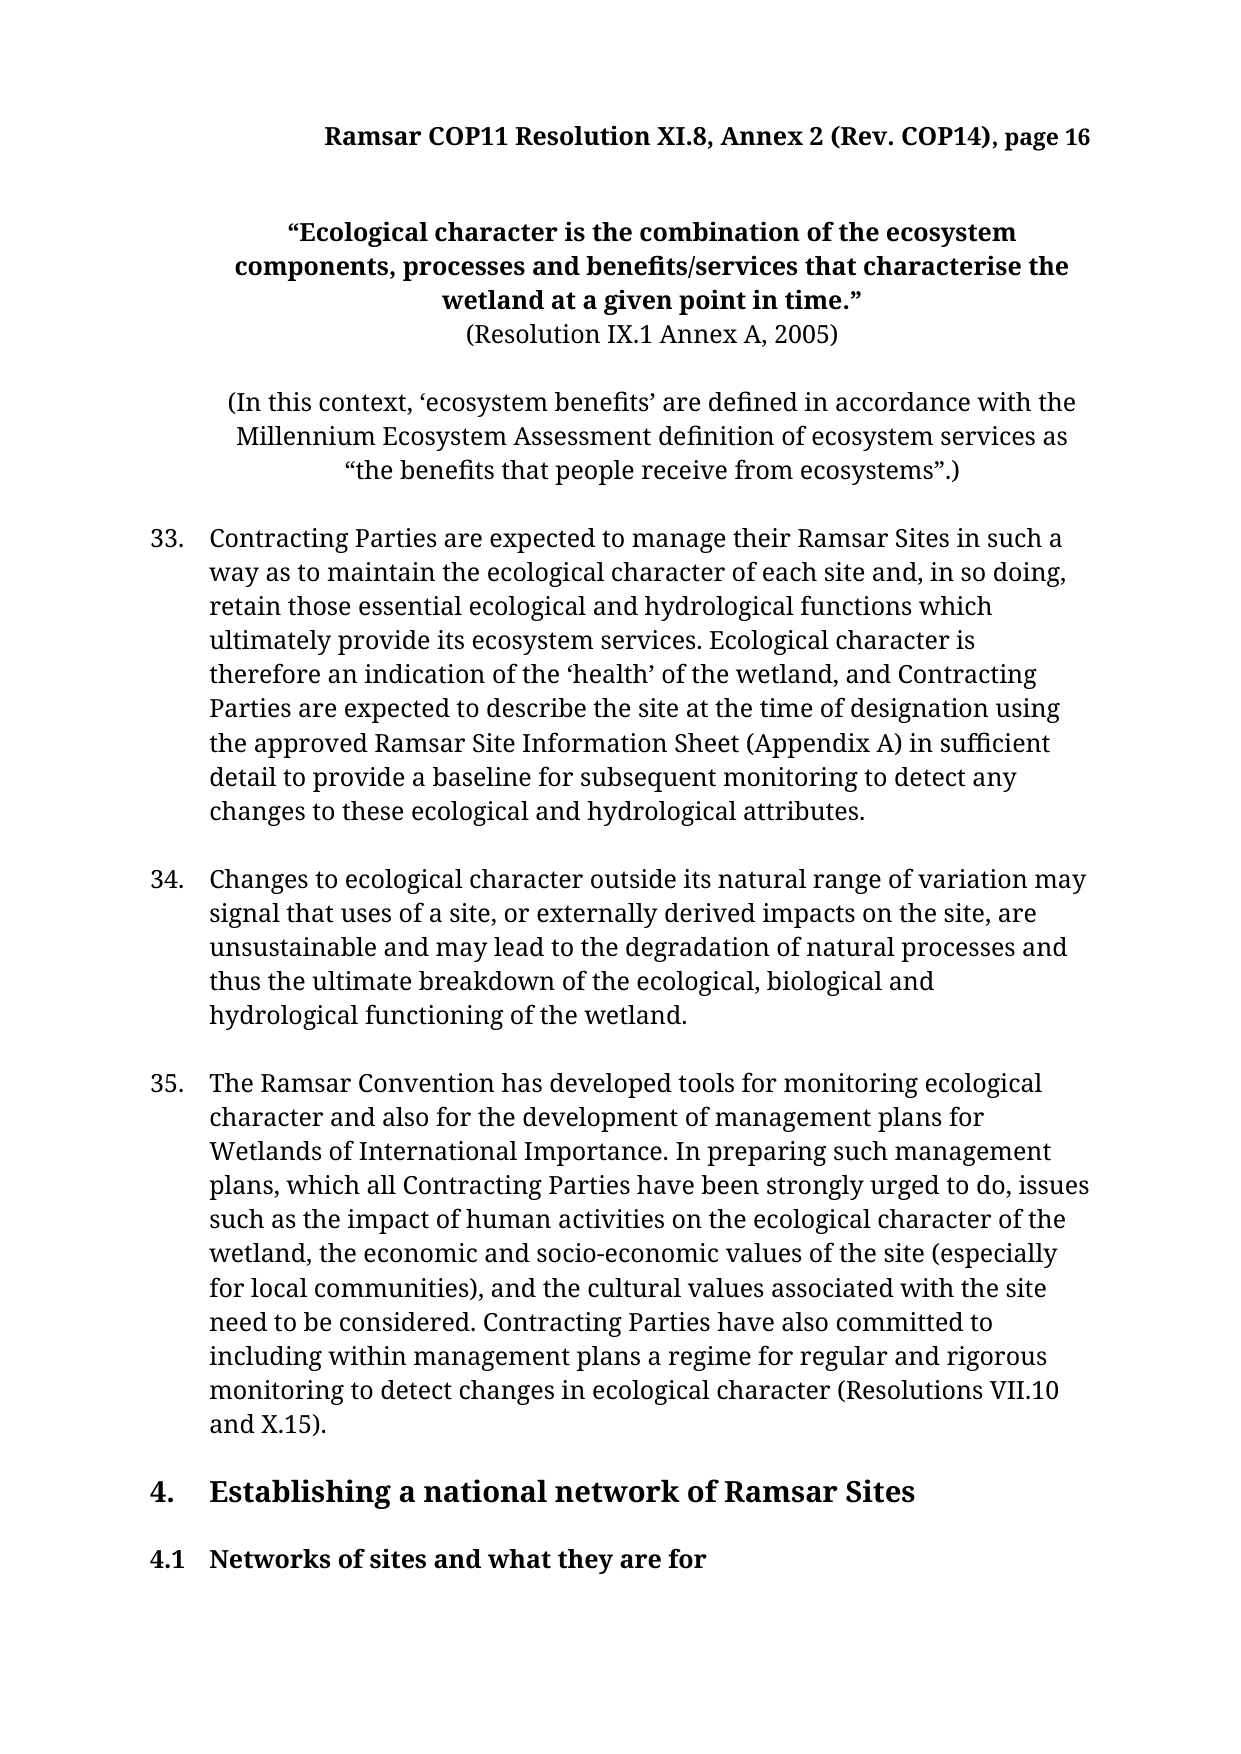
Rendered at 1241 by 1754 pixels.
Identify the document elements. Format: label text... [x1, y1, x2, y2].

subtitle 4.1 Networks of sites and what they are for [150, 1541, 1090, 1575]
text (In this context, ‘ecosystem benefits’ are defined in accordance with the Millennium Ecosystem Assessment definition of ecosystem services as “the benefits that people receive from ecosystems”.) [209, 384, 1095, 487]
text 34. Changes to ecological character outside its natural range of variation may signal that uses of a site, or externally derived impacts on the site, are unsustainable and may lead to the degradation of natural processes and thus the ultimate breakdown of the ecological, biological and hydrological functioning of the wetland. [150, 861, 1090, 1032]
text 35. The Ramsar Convention has developed tools for monitoring ecological character and also for the development of management plans for Wetlands of International Importance. In preparing such management plans, which all Contracting Parties have been strongly urged to do, issues such as the impact of human activities on the ecological character of the wetland, the economic and socio-economic values of the site (especially for local communities), and the cultural values associated with the site need to be considered. Contracting Parties have also committed to including within management plans a regime for regular and rigorous monitoring to detect changes in ecological character (Resolutions VII.10 and X.15). [150, 1066, 1090, 1441]
text (Resolution IX.1 Annex A, 2005) [209, 316, 1095, 351]
text “Ecological character is the combination of the ecosystem components, processes and benefits/services that characterise the wetland at a given point in time.” [209, 214, 1095, 316]
text 33. Contracting Parties are expected to manage their Ramsar Sites in such a way as to maintain the ecological character of each site and, in so doing, retain those essential ecological and hydrological functions which ultimately provide its ecosystem services. Ecological character is therefore an indication of the ‘health’ of the wetland, and Contracting Parties are expected to describe the site at the time of designation using the approved Ramsar Site Information Sheet (Appendix A) in sufficient detail to provide a baseline for subsequent monitoring to detect any changes to these ecological and hydrological attributes. [150, 521, 1090, 827]
subtitle 4. Establishing a national network of Ramsar Sites [150, 1471, 1090, 1511]
